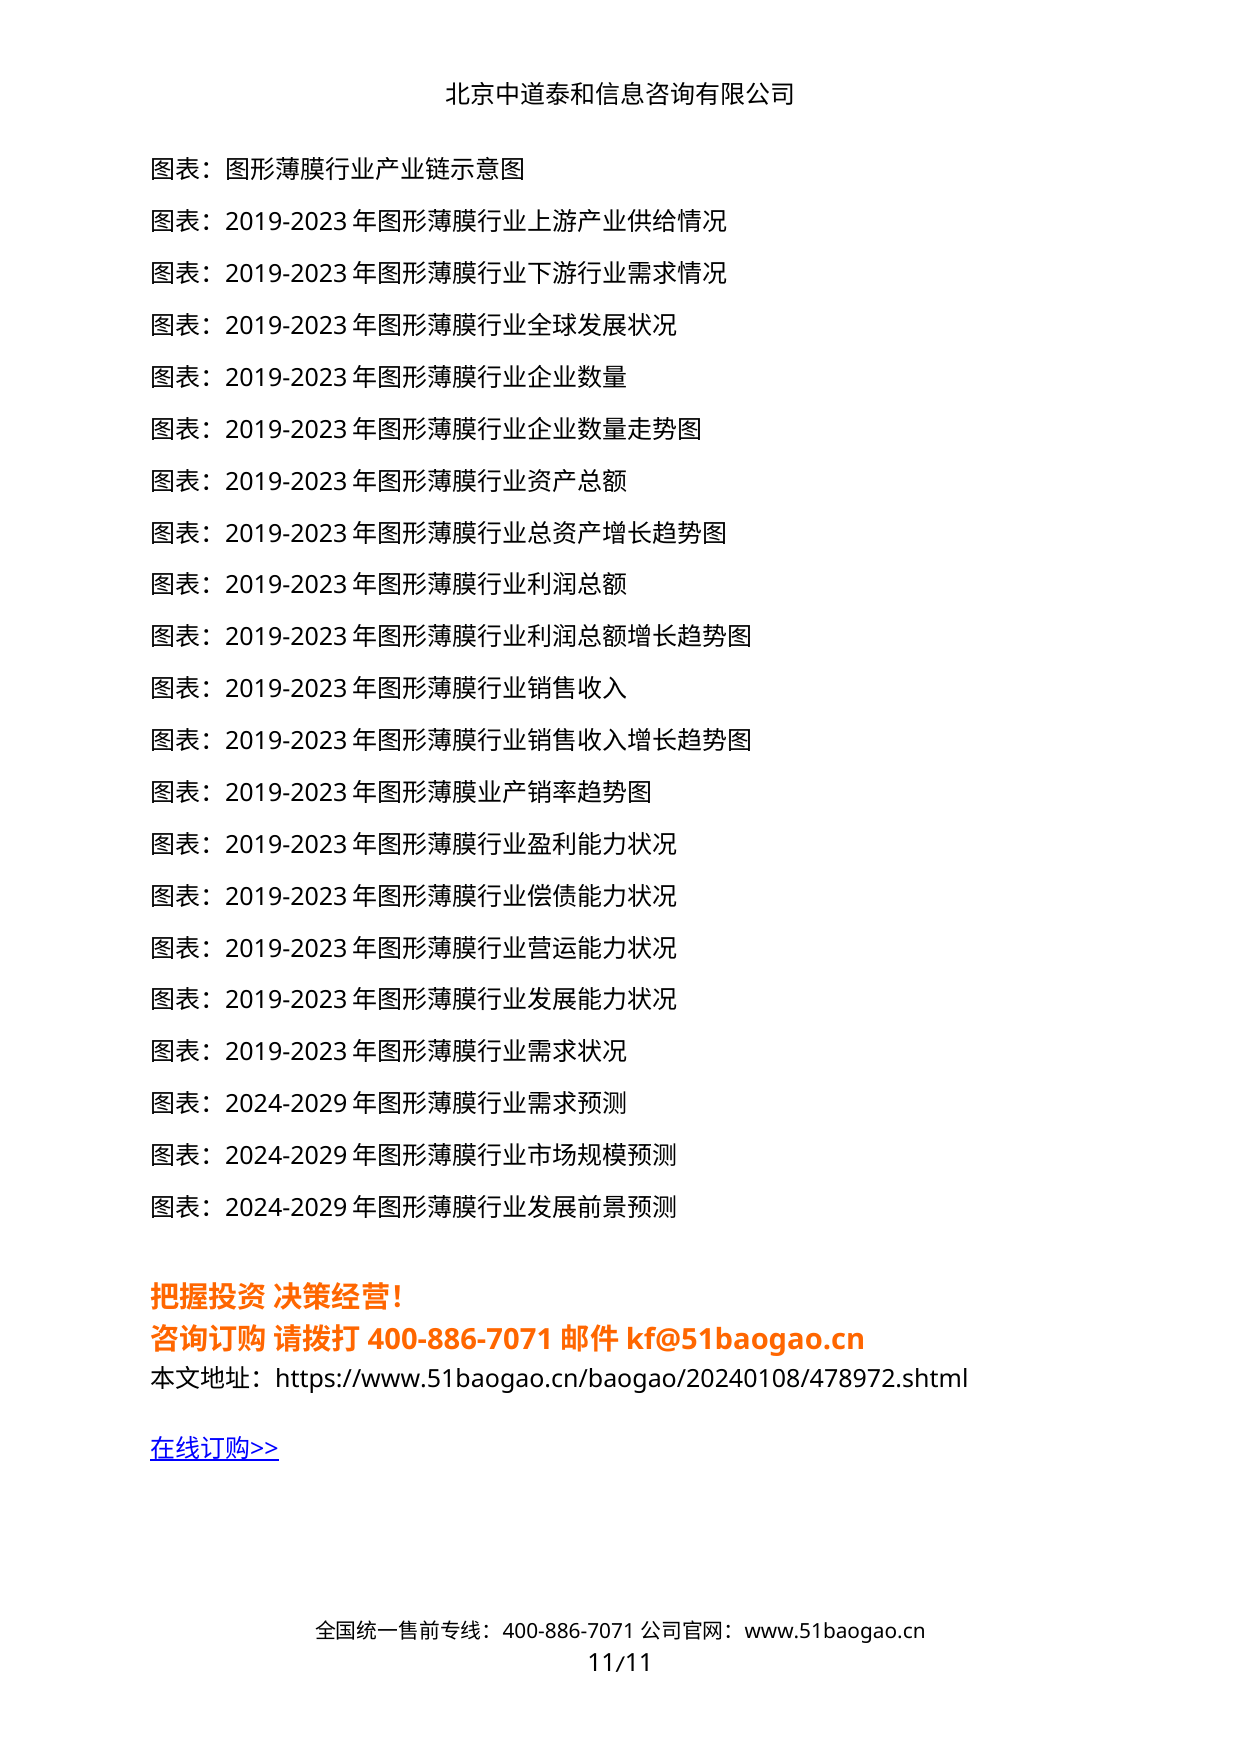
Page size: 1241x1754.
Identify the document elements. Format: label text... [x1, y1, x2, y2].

text 图表：2024-2029年图形薄膜行业需求预测 [150, 1084, 1090, 1120]
text 图表：2019-2023年图形薄膜行业发展能力状况 [150, 980, 1090, 1016]
text 图表：2019-2023年图形薄膜行业盈利能力状况 [150, 824, 1090, 861]
text 图表：2019-2023年图形薄膜行业上游产业供给情况 [150, 202, 1090, 238]
text 图表：2019-2023年图形薄膜行业利润总额 [150, 565, 1090, 601]
text 图表：2019-2023年图形薄膜行业销售收入 [150, 669, 1090, 705]
text 图表：2019-2023年图形薄膜行业需求状况 [150, 1032, 1090, 1068]
text 图表：2019-2023年图形薄膜行业资产总额 [150, 461, 1090, 497]
text 图表：2019-2023年图形薄膜行业偿债能力状况 [150, 876, 1090, 912]
text 把握投资 决策经营！咨询订购 请拨打 400-886-7071 邮件 kf@51baogao.cn本文地址：https://www.51baogao.cn/baogao/20240108/478972.shtml [150, 1239, 1090, 1394]
text 图表：2019-2023年图形薄膜行业利润总额增长趋势图 [150, 617, 1090, 653]
text 图表：2019-2023年图形薄膜行业总资产增长趋势图 [150, 513, 1090, 549]
text 图表：2024-2029年图形薄膜行业市场规模预测 [150, 1136, 1090, 1172]
text 图表：2019-2023年图形薄膜行业销售收入增长趋势图 [150, 721, 1090, 757]
text 图表：图形薄膜行业产业链示意图 [150, 150, 1090, 186]
text 在线订购>> [150, 1394, 1090, 1465]
text 图表：2019-2023年图形薄膜行业营运能力状况 [150, 928, 1090, 964]
text 图表：2019-2023年图形薄膜行业下游行业需求情况 [150, 254, 1090, 290]
text 图表：2019-2023年图形薄膜业产销率趋势图 [150, 772, 1090, 809]
text 图表：2019-2023年图形薄膜行业企业数量走势图 [150, 409, 1090, 446]
text 图表：2019-2023年图形薄膜行业企业数量 [150, 357, 1090, 394]
text 图表：2019-2023年图形薄膜行业全球发展状况 [150, 306, 1090, 342]
text 图表：2024-2029年图形薄膜行业发展前景预测 [150, 1187, 1090, 1224]
